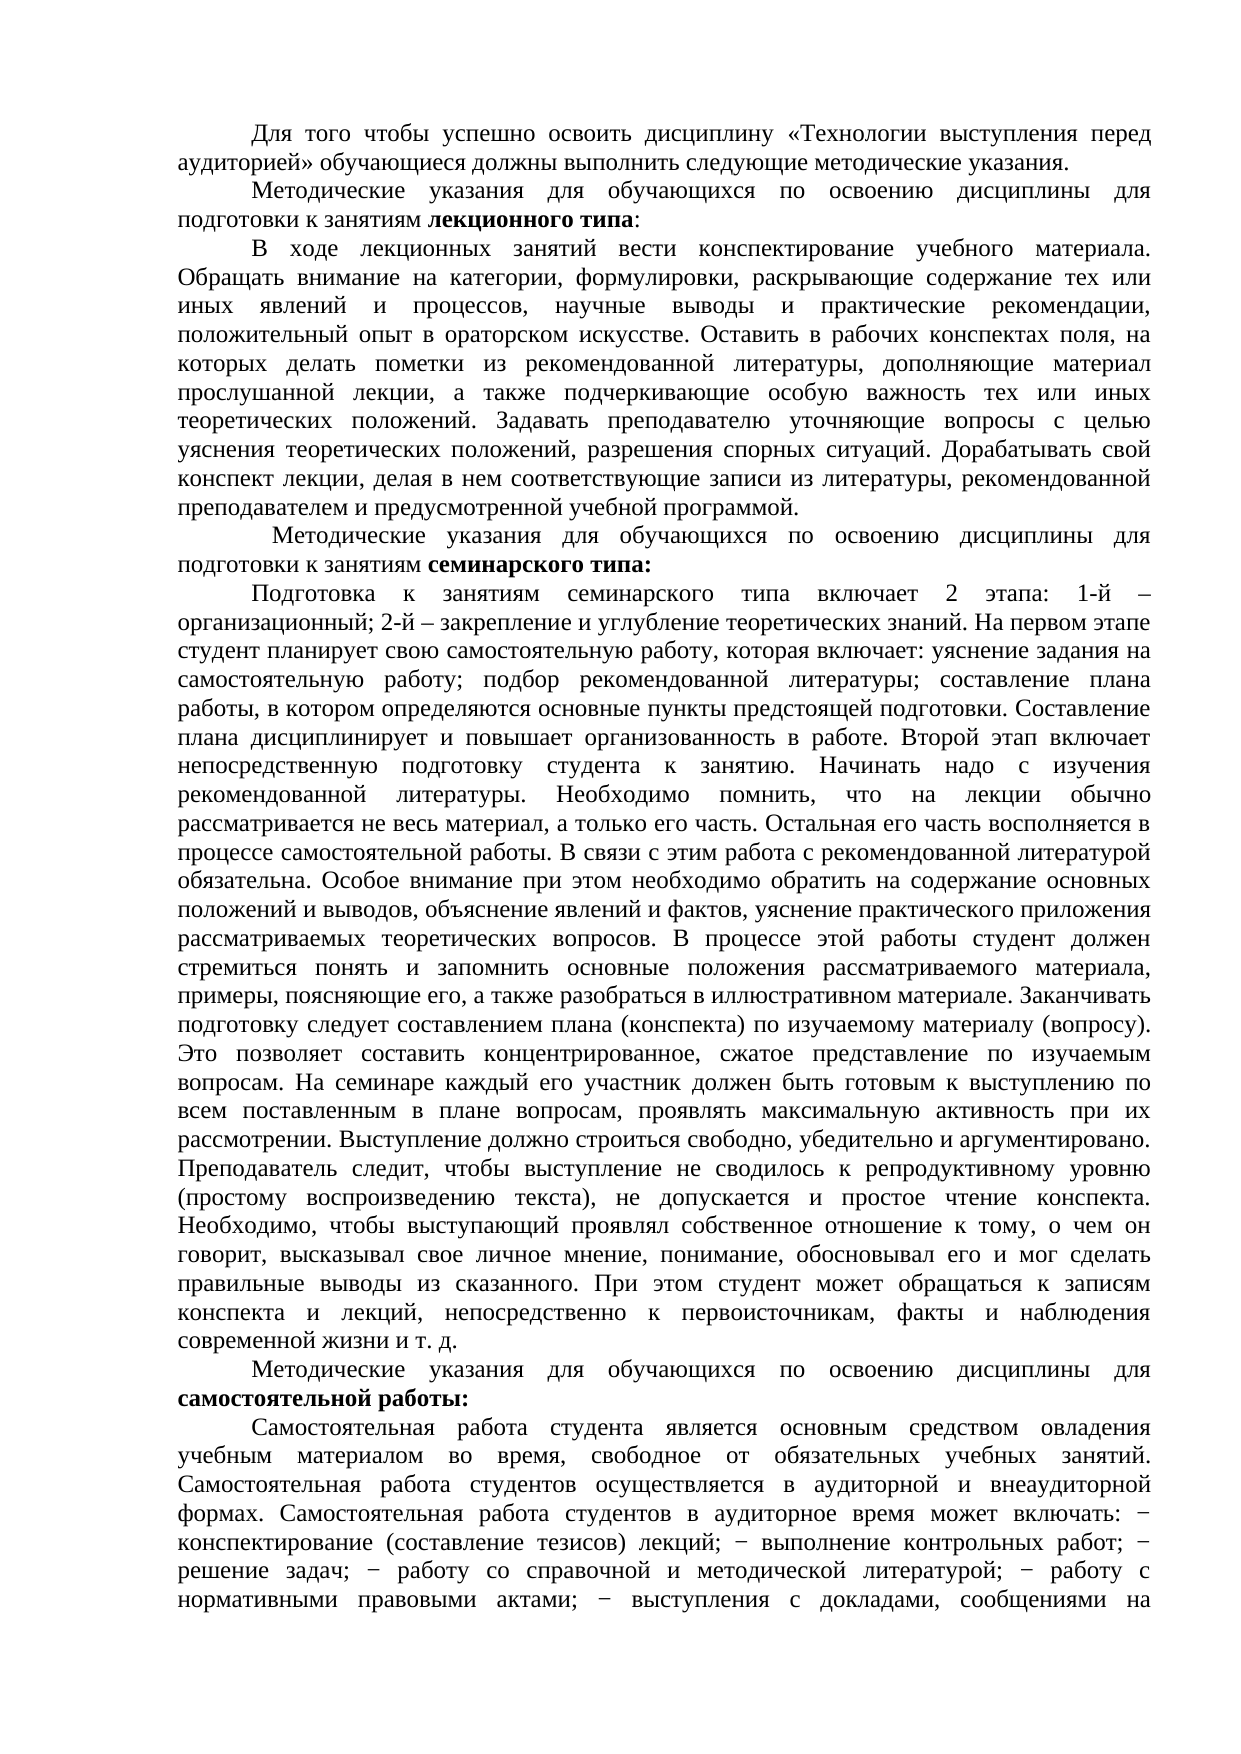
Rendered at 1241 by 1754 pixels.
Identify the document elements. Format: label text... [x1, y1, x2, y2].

text Для того чтобы успешно освоить дисциплину «Технологии выступления перед аудиторией» обучающиеся должны выполнить следующие методические указания. [177, 118, 1152, 176]
text Методические указания для обучающихся по освоению дисциплины для самостоятельной работы: [177, 1354, 1152, 1412]
text Подготовка к занятиям семинарского типа включает 2 этапа: 1-й – организационный; 2-й – закрепление и углубление теоретических знаний. На первом этапе студент планирует свою самостоятельную работу, которая включает: уяснение задания на самостоятельную работу; подбор рекомендованной литературы; составление плана работы, в котором определяются основные пункты предстоящей подготовки. Составление плана дисциплинирует и повышает организованность в работе. Второй этап включает непосредственную подготовку студента к занятию. Начинать надо с изучения рекомендованной литературы. Необходимо помнить, что на лекции обычно рассматривается не весь материал, а только его часть. Остальная его часть восполняется в процессе самостоятельной работы. В связи с этим работа с рекомендованной литературой обязательна. Особое внимание при этом необходимо обратить на содержание основных положений и выводов, объяснение явлений и фактов, уяснение практического приложения рассматриваемых теоретических вопросов. В процессе этой работы студент должен стремиться понять и запомнить основные положения рассматриваемого материала, примеры, поясняющие его, а также разобраться в иллюстративном материале. Заканчивать подготовку следует составлением плана (конспекта) по изучаемому материалу (вопросу). Это позволяет составить концентрированное, сжатое представление по изучаемым вопросам. На семинаре каждый его участник должен быть готовым к выступлению по всем поставленным в плане вопросам, проявлять максимальную активность при их рассмотрении. Выступление должно строиться свободно, убедительно и аргументировано. Преподаватель следит, чтобы выступление не сводилось к репродуктивному уровню (простому воспроизведению текста), не допускается и простое чтение конспекта. Необходимо, чтобы выступающий проявлял собственное отношение к тому, о чем он говорит, высказывал свое личное мнение, понимание, обосновывал его и мог сделать правильные выводы из сказанного. При этом студент может обращаться к записям конспекта и лекций, непосредственно к первоисточникам, факты и наблюдения современной жизни и т. д. [177, 578, 1152, 1354]
text Методические указания для обучающихся по освоению дисциплины для подготовки к занятиям лекционного типа: [177, 176, 1152, 233]
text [177, 1412, 1152, 1613]
text Методические указания для обучающихся по освоению дисциплины для подготовки к занятиям семинарского типа: [177, 521, 1152, 578]
text В ходе лекционных занятий вести конспектирование учебного материала. Обращать внимание на категории, формулировки, раскрывающие содержание тех или иных явлений и процессов, научные выводы и практические рекомендации, положительный опыт в ораторском искусстве. Оставить в рабочих конспектах поля, на которых делать пометки из рекомендованной литературы, дополняющие материал прослушанной лекции, а также подчеркивающие особую важность тех или иных теоретических положений. Задавать преподавателю уточняющие вопросы с целью уяснения теоретических положений, разрешения спорных ситуаций. Дорабатывать свой конспект лекции, делая в нем соответствующие записи из литературы, рекомендованной преподавателем и предусмотренной учебной программой. [177, 233, 1152, 521]
